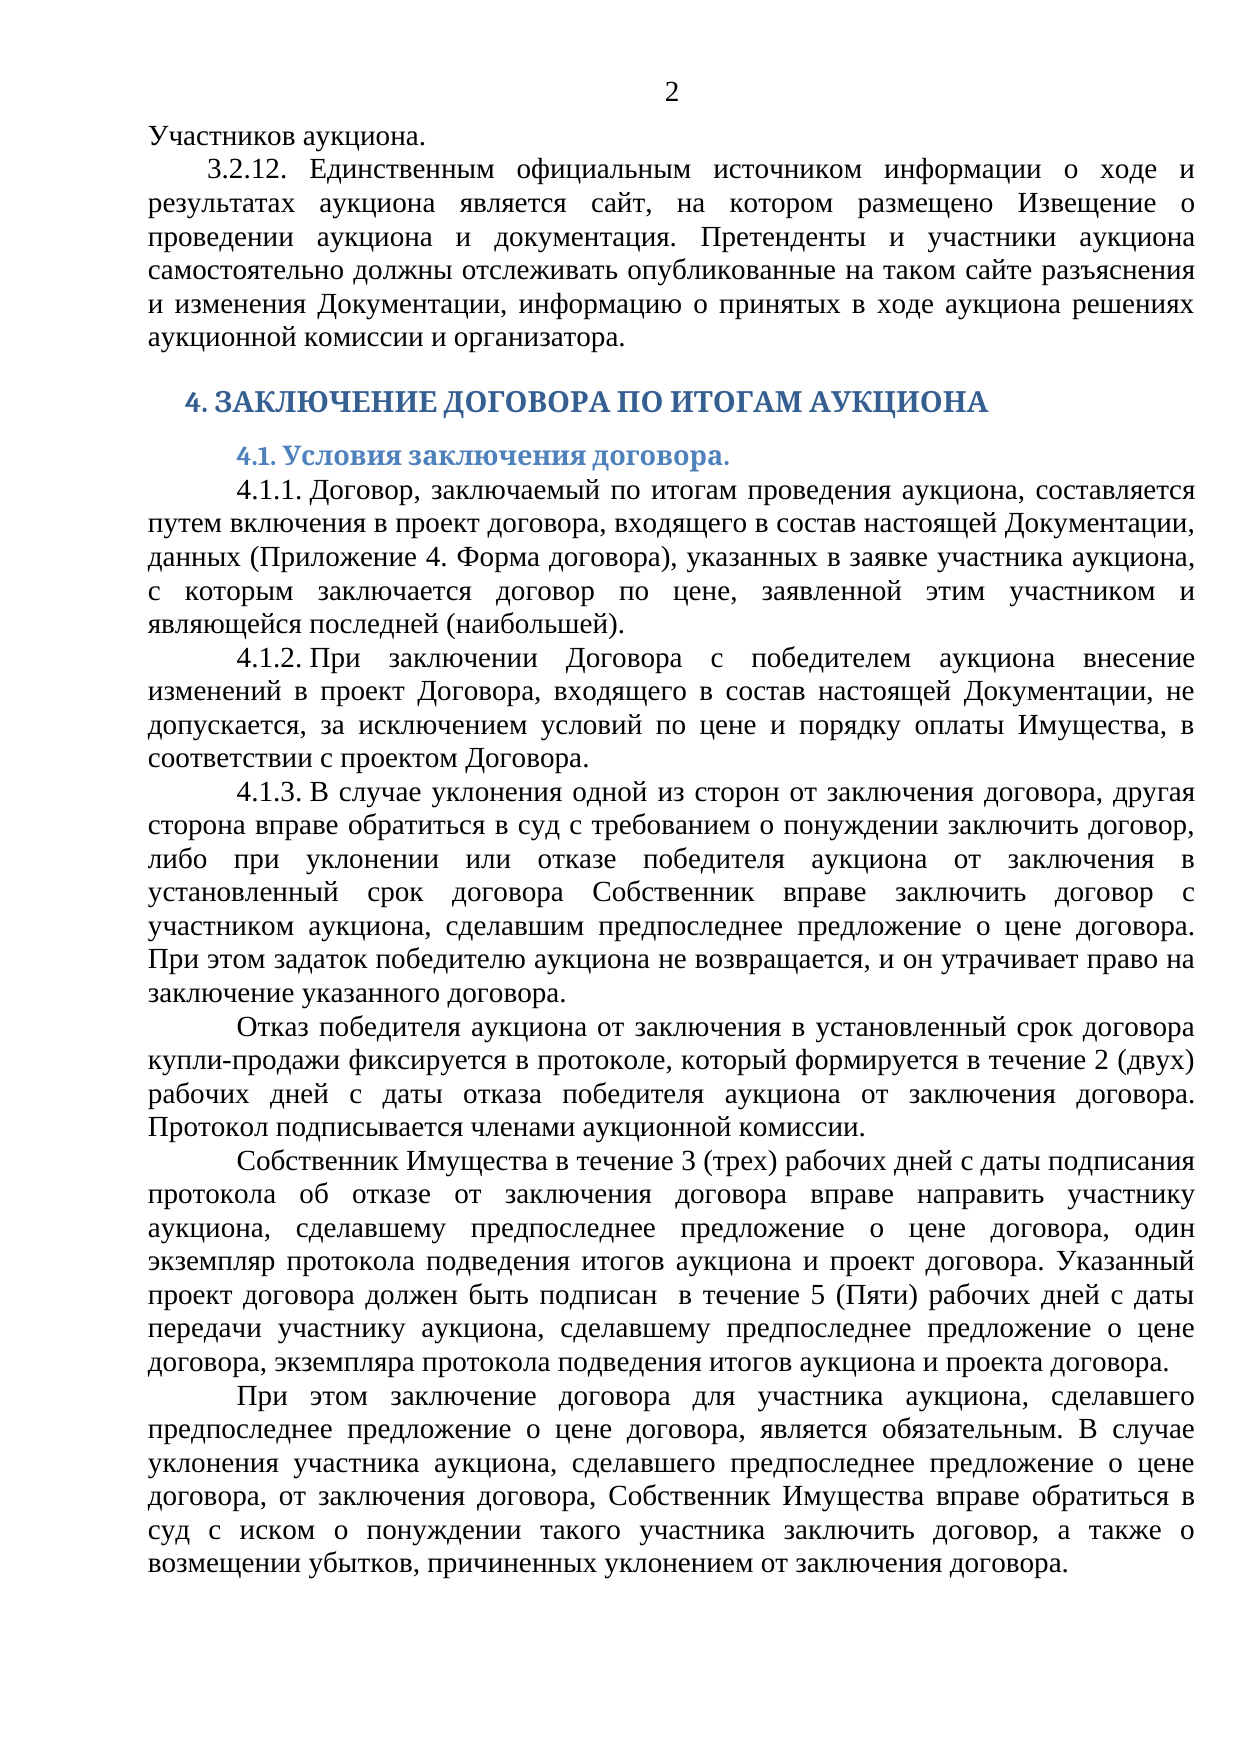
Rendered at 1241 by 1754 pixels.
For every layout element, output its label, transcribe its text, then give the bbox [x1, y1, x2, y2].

text Отказ победителя аукциона от заключения в установленный срок договора купли-продажи фиксируется в протоколе, который формируется в течение 2 (двух) рабочих дней с даты отказа победителя аукциона от заключения договора. Протокол подписывается членами аукционной комиссии. [148, 1009, 1196, 1143]
subtitle 4.1. Условия заключения договора. [236, 441, 1196, 472]
text 3.2.12. Единственным официальным источником информации о ходе и результатах аукциона является сайт, на котором размещено Извещение о проведении аукциона и документация. Претенденты и участники аукциона самостоятельно должны отслеживать опубликованные на таком сайте разъяснения и изменения Документации, информацию о принятых в ходе аукциона решениях аукционной комиссии и организатора. [148, 152, 1196, 353]
list 4.1.2. При заключении Договора с победителем аукциона внесение изменений в проект Договора, входящего в состав настоящей Документации, не допускается, за исключением условий по цене и порядку оплаты Имущества, в соответствии с проектом Договора. [148, 640, 1196, 774]
text При этом заключение договора для участника аукциона, сделавшего предпоследнее предложение о цене договора, является обязательным. В случае уклонения участника аукциона, сделавшего предпоследнее предложение о цене договора, от заключения договора, Собственник Имущества вправе обратиться в суд с иском о понуждении такого участника заключить договор, а также о возмещении убытков, причиненных уклонением от заключения договора. [148, 1378, 1196, 1579]
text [148, 118, 1196, 152]
text Собственник Имущества в течение 3 (трех) рабочих дней с даты подписания протокола об отказе от заключения договора вправе направить участнику аукциона, сделавшему предпоследнее предложение о цене договора, один экземпляр протокола подведения итогов аукциона и проект договора. Указанный проект договора должен быть подписан в течение 5 (Пяти) рабочих дней с даты передачи участнику аукциона, сделавшему предпоследнее предложение о цене договора, экземпляра протокола подведения итогов аукциона и проекта договора. [148, 1143, 1196, 1378]
list 4.1.1. Договор, заключаемый по итогам проведения аукциона, составляется путем включения в проект договора, входящего в состав настоящей Документации, данных (Приложение 4. Форма договора), указанных в заявке участника аукциона, с которым заключается договор по цене, заявленной этим участником и являющейся последней (наибольшей). [148, 472, 1196, 640]
list 4.1.3. В случае уклонения одной из сторон от заключения договора, другая сторона вправе обратиться в суд с требованием о понуждении заключить договор, либо при уклонении или отказе победителя аукциона от заключения в установленный срок договора Собственник вправе заключить договор с участником аукциона, сделавшим предпоследнее предложение о цене договора. При этом задаток победителю аукциона не возвращается, и он утрачивает право на заключение указанного договора. [148, 774, 1196, 1009]
subtitle 4. Заключение договора по итогам аукциона [185, 386, 1196, 420]
